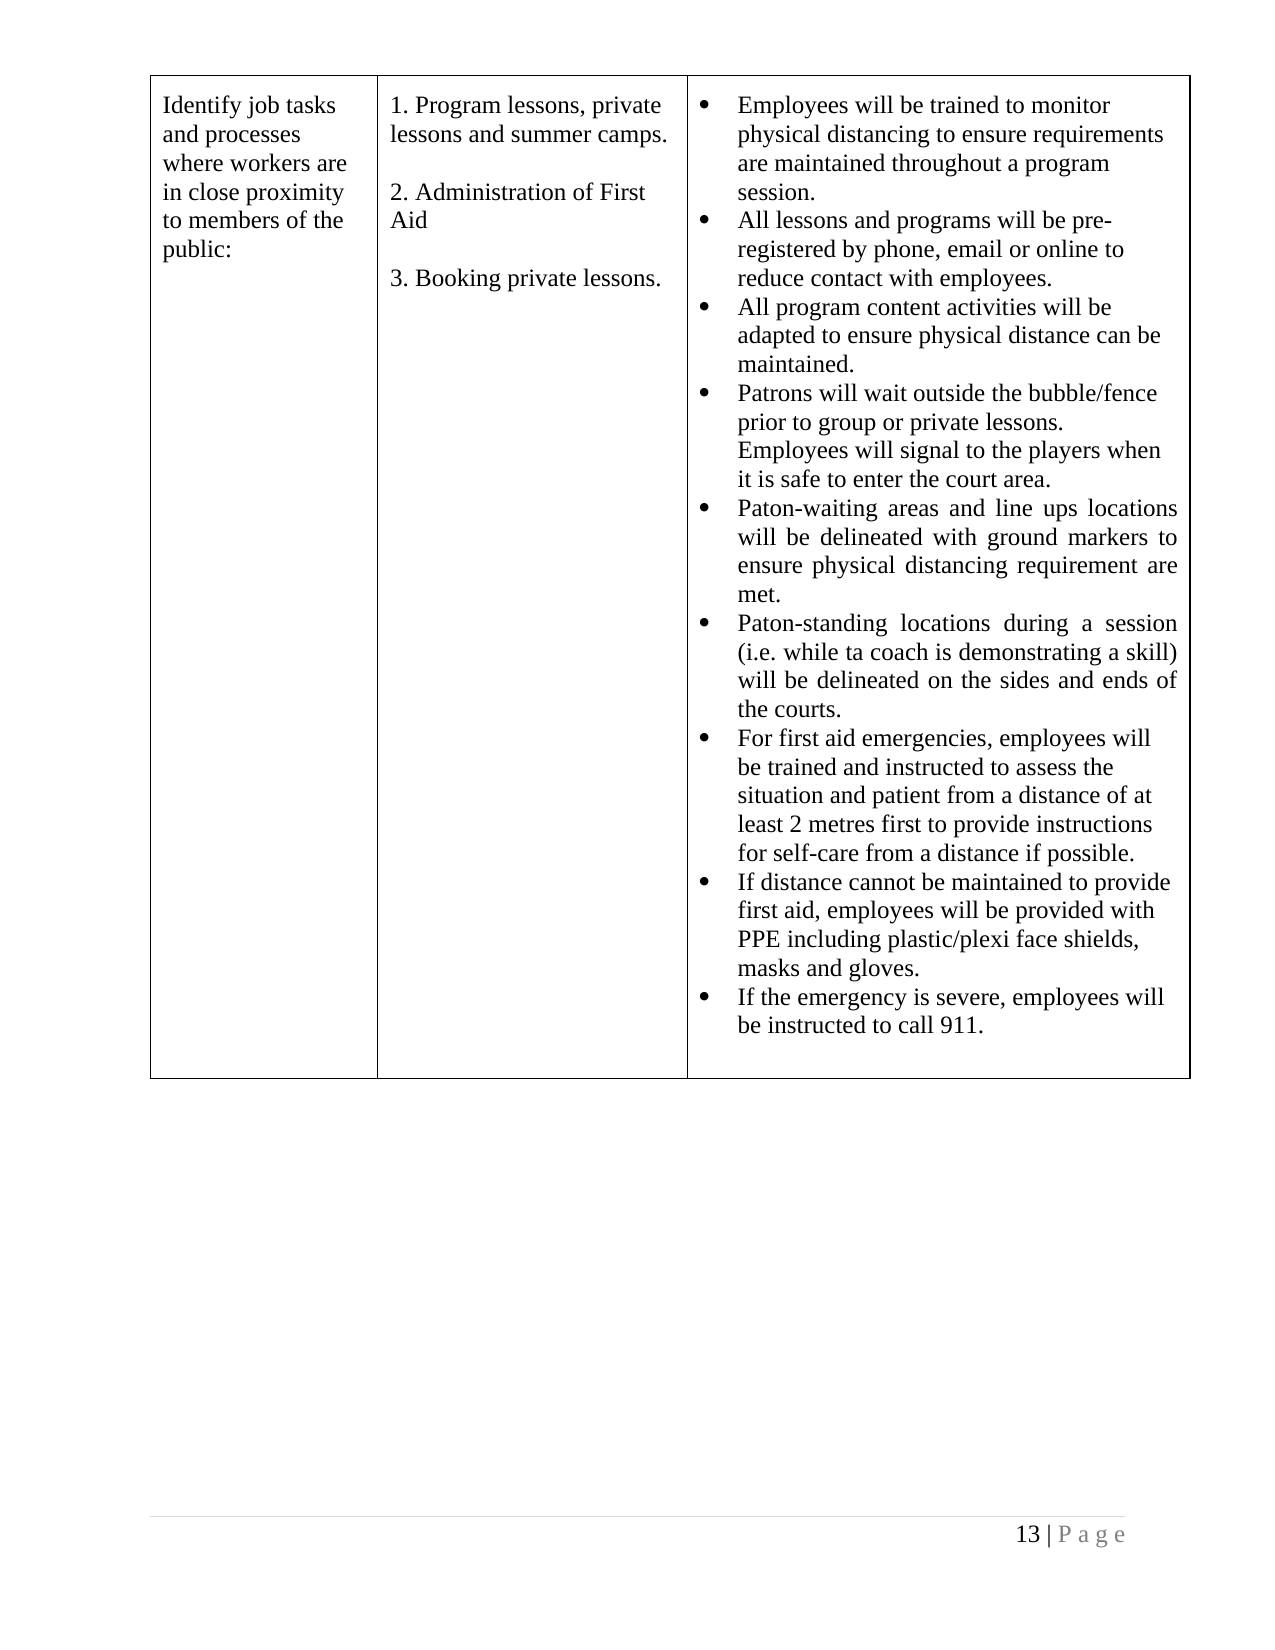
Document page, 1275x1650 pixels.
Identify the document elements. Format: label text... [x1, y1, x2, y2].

table_cell 1. Program lessons, private lessons and summer camps. 2. Administration of First Aid 3. Booking private lessons. [378, 76, 687, 1078]
table_cell Employees will be trained to monitor physical distancing to ensure requirements are maintained throughout a program session. All lessons and programs will be pre-registered by phone, email or online to reduce contact with employees. All program content activities will be adapted to ensure physical distance can be maintained. Patrons will wait outside the bubble/fence prior to group or private lessons. Employees will signal to the players when it is safe to enter the court area. Paton-waiting areas and line ups locations will be delineated with ground markers to ensure physical distancing requirement are met. Paton-standing locations during a session (i.e. while ta coach is demonstrating a skill) will be delineated on the sides and ends of the courts. For first aid emergencies, employees will be trained and instructed to assess the situation and patient from a distance of at least 2 metres first to provide instructions for self-care from a distance if possible. If distance cannot be maintained to provide first aid, employees will be provided with PPE including plastic/plexi face shields, masks and gloves. If the emergency is severe, employees will be instructed to call 911. [688, 76, 1189, 1078]
table_cell Identify job tasks and processes where workers are in close proximity to members of the public: [151, 76, 377, 1078]
